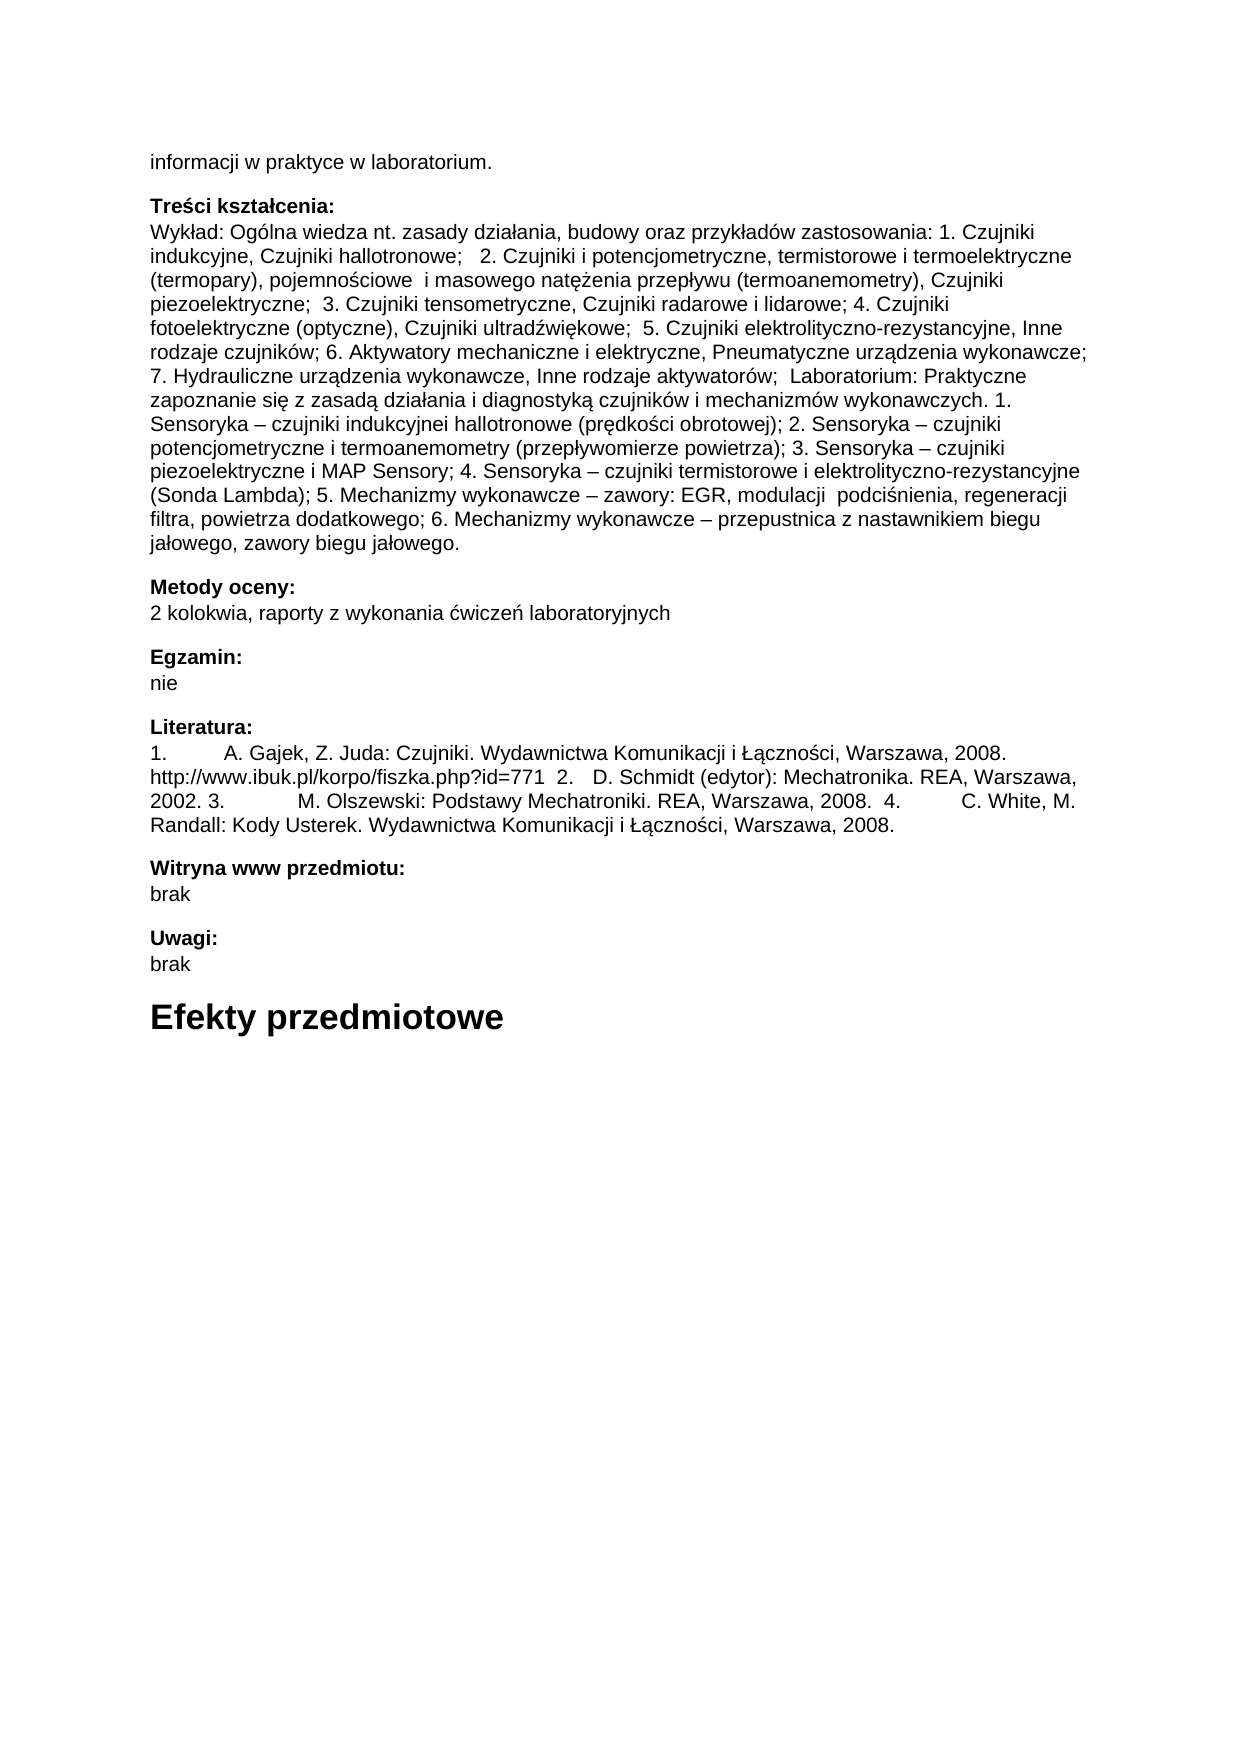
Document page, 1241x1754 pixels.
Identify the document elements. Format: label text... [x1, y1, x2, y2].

subtitle Efekty przedmiotowe [150, 996, 1090, 1037]
text Witryna www przedmiotu: [150, 856, 1090, 880]
text brak [150, 952, 1090, 976]
text Egzamin: [150, 645, 1090, 669]
text Wykład: Ogólna wiedza nt. zasady działania, budowy oraz przykładów zastosowania: 1. Czujniki indukcyjne, Czujniki hallotronowe; 2. Czujniki i potencjometryczne, termistorowe i termoelektryczne (termopary), pojemnościowe i masowego natężenia przepływu (termoanemometry), Czujniki piezoelektryczne; 3. Czujniki tensometryczne, Czujniki radarowe i lidarowe; 4. Czujniki fotoelektryczne (optyczne), Czujniki ultradźwiękowe; 5. Czujniki elektrolityczno-rezystancyjne, Inne rodzaje czujników; 6. Aktywatory mechaniczne i elektryczne, Pneumatyczne urządzenia wykonawcze; 7. Hydrauliczne urządzenia wykonawcze, Inne rodzaje aktywatorów; Laboratorium: Praktyczne zapoznanie się z zasadą działania i diagnostyką czujników i mechanizmów wykonawczych. 1. Sensoryka – czujniki indukcyjnei hallotronowe (prędkości obrotowej); 2. Sensoryka – czujniki potencjometryczne i termoanemometry (przepływomierze powietrza); 3. Sensoryka – czujniki piezoelektryczne i MAP Sensory; 4. Sensoryka – czujniki termistorowe i elektrolityczno-rezystancyjne (Sonda Lambda); 5. Mechanizmy wykonawcze – zawory: EGR, modulacji podciśnienia, regeneracji filtra, powietrza dodatkowego; 6. Mechanizmy wykonawcze – przepustnica z nastawnikiem biegu jałowego, zawory biegu jałowego. [150, 220, 1090, 555]
text Literatura: [150, 714, 1090, 738]
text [150, 150, 1090, 174]
text brak [150, 882, 1090, 906]
text 2 kolokwia, raporty z wykonania ćwiczeń laboratoryjnych [150, 601, 1090, 625]
text 1. A. Gajek, Z. Juda: Czujniki. Wydawnictwa Komunikacji i Łączności, Warszawa, 2008. http://www.ibuk.pl/korpo/fiszka.php?id=771 2. D. Schmidt (edytor): Mechatronika. REA, Warszawa, 2002. 3. M. Olszewski: Podstawy Mechatroniki. REA, Warszawa, 2008. 4. C. White, M. Randall: Kody Usterek. Wydawnictwa Komunikacji i Łączności, Warszawa, 2008. [150, 741, 1090, 836]
text Uwagi: [150, 926, 1090, 950]
text Metody oceny: [150, 575, 1090, 599]
text Treści kształcenia: [150, 194, 1090, 218]
text nie [150, 671, 1090, 695]
